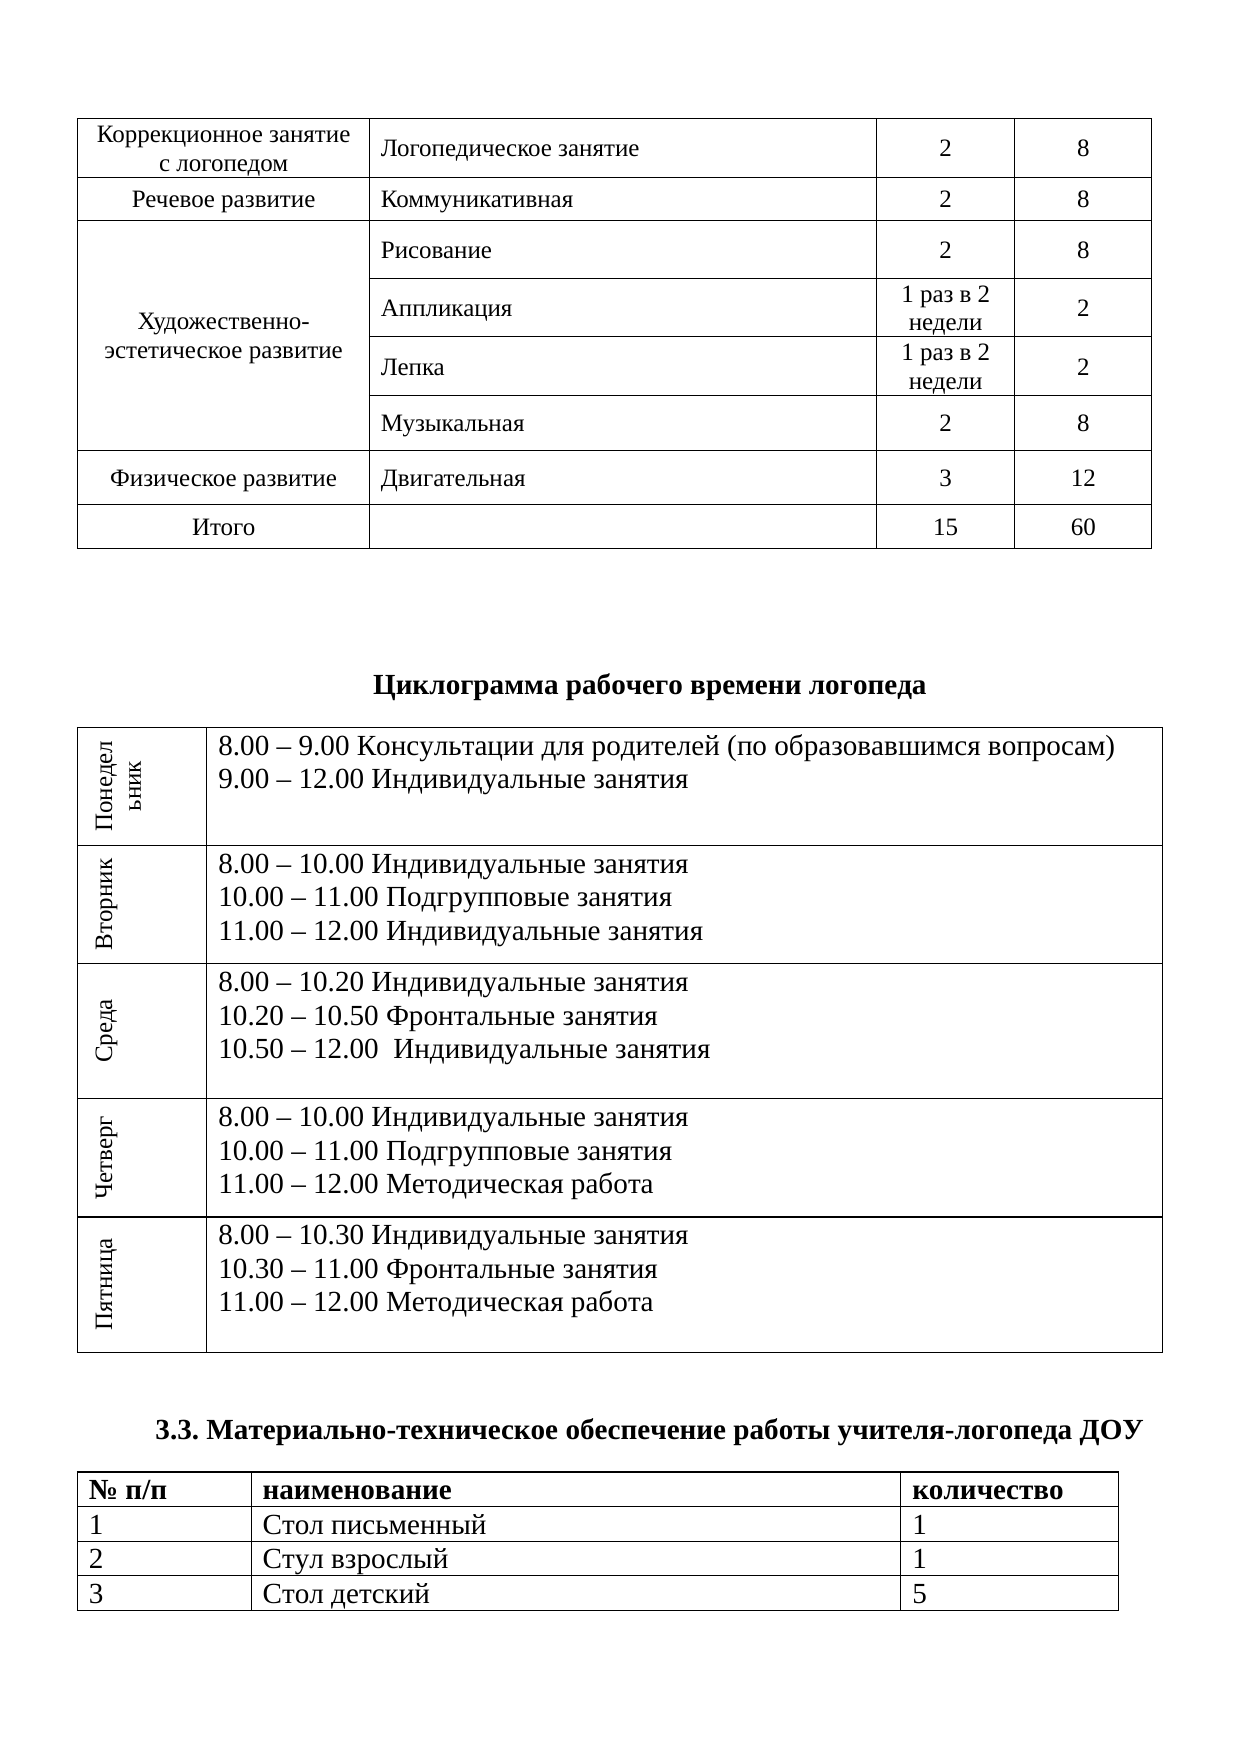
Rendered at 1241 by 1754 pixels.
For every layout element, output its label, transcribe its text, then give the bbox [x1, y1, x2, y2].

table_header № п/п [78, 1473, 251, 1506]
table_cell Стул взрослый [252, 1542, 900, 1575]
table_cell Музыкальная [370, 396, 876, 450]
table_header 8.00 – 9.00 Консультации для родителей (по образовавшимся вопросам) 9.00 – 12.00 Индивидуальные занятия [207, 728, 1162, 845]
table_cell 60 [1015, 505, 1151, 548]
table_cell Коммуникативная [370, 178, 876, 219]
table_cell Лепка [370, 337, 876, 395]
table_cell Стол детский [252, 1576, 900, 1610]
table_cell 8.00 – 10.30 Индивидуальные занятия 10.30 – 11.00 Фронтальные занятия 11.00 – 12.00 Методическая работа [207, 1218, 1162, 1352]
table_cell Двигательная [370, 451, 876, 504]
table_cell 12 [1015, 451, 1151, 504]
table_cell Физическое развитие [78, 451, 369, 504]
table_cell 8 [1015, 221, 1151, 278]
table_cell Речевое развитие [78, 178, 369, 219]
table_cell Логопедическое занятие [370, 119, 876, 177]
table_cell 8.00 – 10.00 Индивидуальные занятия 10.00 – 11.00 Подгрупповые занятия 11.00 – 12.00 Индивидуальные занятия [207, 846, 1162, 963]
table_cell [370, 505, 876, 548]
table_cell 2 [877, 396, 1014, 450]
table_cell 8.00 – 10.20 Индивидуальные занятия 10.20 – 10.50 Фронтальные занятия 10.50 – 12.00 Индивидуальные занятия [207, 964, 1162, 1098]
table_cell Среда [78, 964, 206, 1098]
table_cell 1 [78, 1507, 251, 1541]
table_cell 1 раз недели [877, 337, 1014, 395]
table_cell 2 [1015, 279, 1151, 336]
table_cell 15 [877, 505, 1014, 548]
table_cell 3 [78, 1576, 251, 1610]
table_header Понедельник [78, 728, 206, 845]
table_cell 5 [901, 1576, 1118, 1610]
table_cell Рисование [370, 221, 876, 278]
table_cell 2 [877, 178, 1014, 219]
table_cell 1 раз недели [877, 279, 1014, 336]
table_cell 3 [877, 451, 1014, 504]
table_cell 2 [877, 221, 1014, 278]
table_header наименование [252, 1473, 900, 1506]
table_cell 8 [1015, 396, 1151, 450]
table_cell Аппликация [370, 279, 876, 336]
text 3.3. Материально-техническое обеспечение работы учителя-логопеда ДОУ [89, 1412, 1152, 1446]
table_cell 2 [1015, 337, 1151, 395]
table_cell Художественно-эстетическое развитие [78, 221, 369, 450]
table_cell 8 [1015, 119, 1151, 177]
table_cell 2 [78, 1542, 251, 1575]
table_cell 2 [877, 119, 1014, 177]
table_cell Стол письменный [252, 1507, 900, 1541]
table_header количество [901, 1473, 1118, 1506]
text Циклограмма рабочего времени логопеда [89, 667, 1152, 701]
table_cell Итого [78, 505, 369, 548]
table_cell Коррекционное занятие с логопедом [78, 119, 369, 177]
table_cell Четверг [78, 1099, 206, 1216]
table_cell 8 [1015, 178, 1151, 219]
table_cell 1 [901, 1507, 1118, 1541]
table_cell 8.00 – 10.00 Индивидуальные занятия 10.00 – 11.00 Подгрупповые занятия 11.00 – 12.00 Методическая работа [207, 1099, 1162, 1216]
table_cell Пятница [78, 1218, 206, 1352]
table_cell Вторник [78, 846, 206, 963]
table_cell 1 [901, 1542, 1118, 1575]
